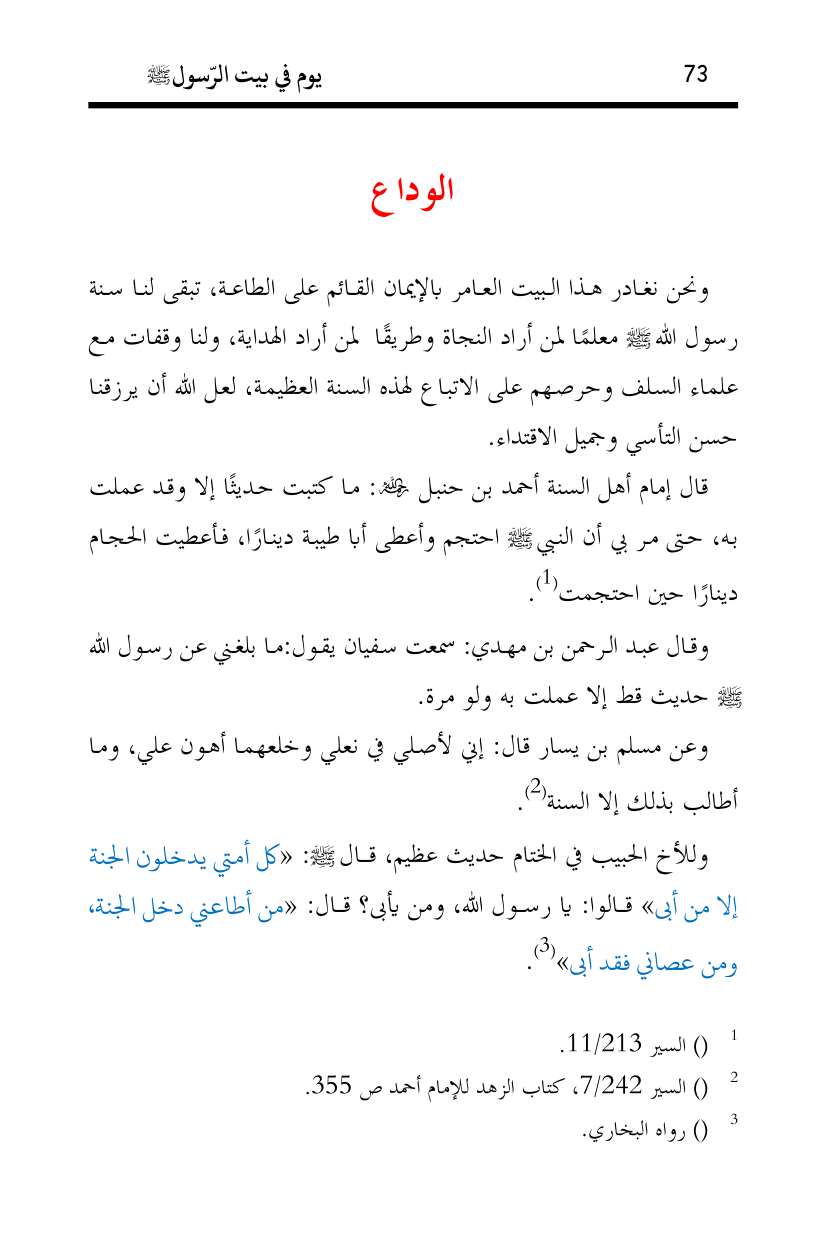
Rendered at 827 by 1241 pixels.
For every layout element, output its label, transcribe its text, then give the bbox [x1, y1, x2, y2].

text وقال عبد الرحمن بن مهدي: سمعت سفيان يقول:ما بلغني عن رسول الله ج حديث قط إلا عملت به ولو مرة. [89, 622, 738, 722]
text الوداع [89, 156, 738, 226]
text قال إمام أهل السنة أحمد بن حنبل /: ما كتبت حديثًا إلا وقد عملت به، حتى مر بي أن النبي ج احتجم وأعطى أبا طيبة دينارًا، فأعطيت الحجام دينارًا حين احتجمت(). [89, 463, 738, 622]
text وللأخ الحبيب في الختام حديث عظيم، قال ج: «كل أمتي يدخلون الجنة إلا من أبى» قالوا: يا رسول الله، ومن يأبى؟ قال: «من أطاعني دخل الجنة، ومن عصاني فقد أبى»(). [89, 831, 738, 990]
text ونحن نغادر هذا البيت العامر بالإيمان القائم على الطاعة، تبقى لنا سنة رسول الله ج معلمًا لمن أراد النجاة وطريقًا لمن أراد الهداية، ولنا وقفات مع علماء السلف وحرصهم على الاتباع لهذه السنة العظيمة، لعل الله أن يرزقنا حسن التأسي وجميل الاقتداء. [89, 264, 738, 463]
text وعن مسلم بن يسار قال: إني لأصلي في نعلي وخلعهما أهون علي، وما أطالب بذلك إلا السنة(). [89, 722, 738, 831]
